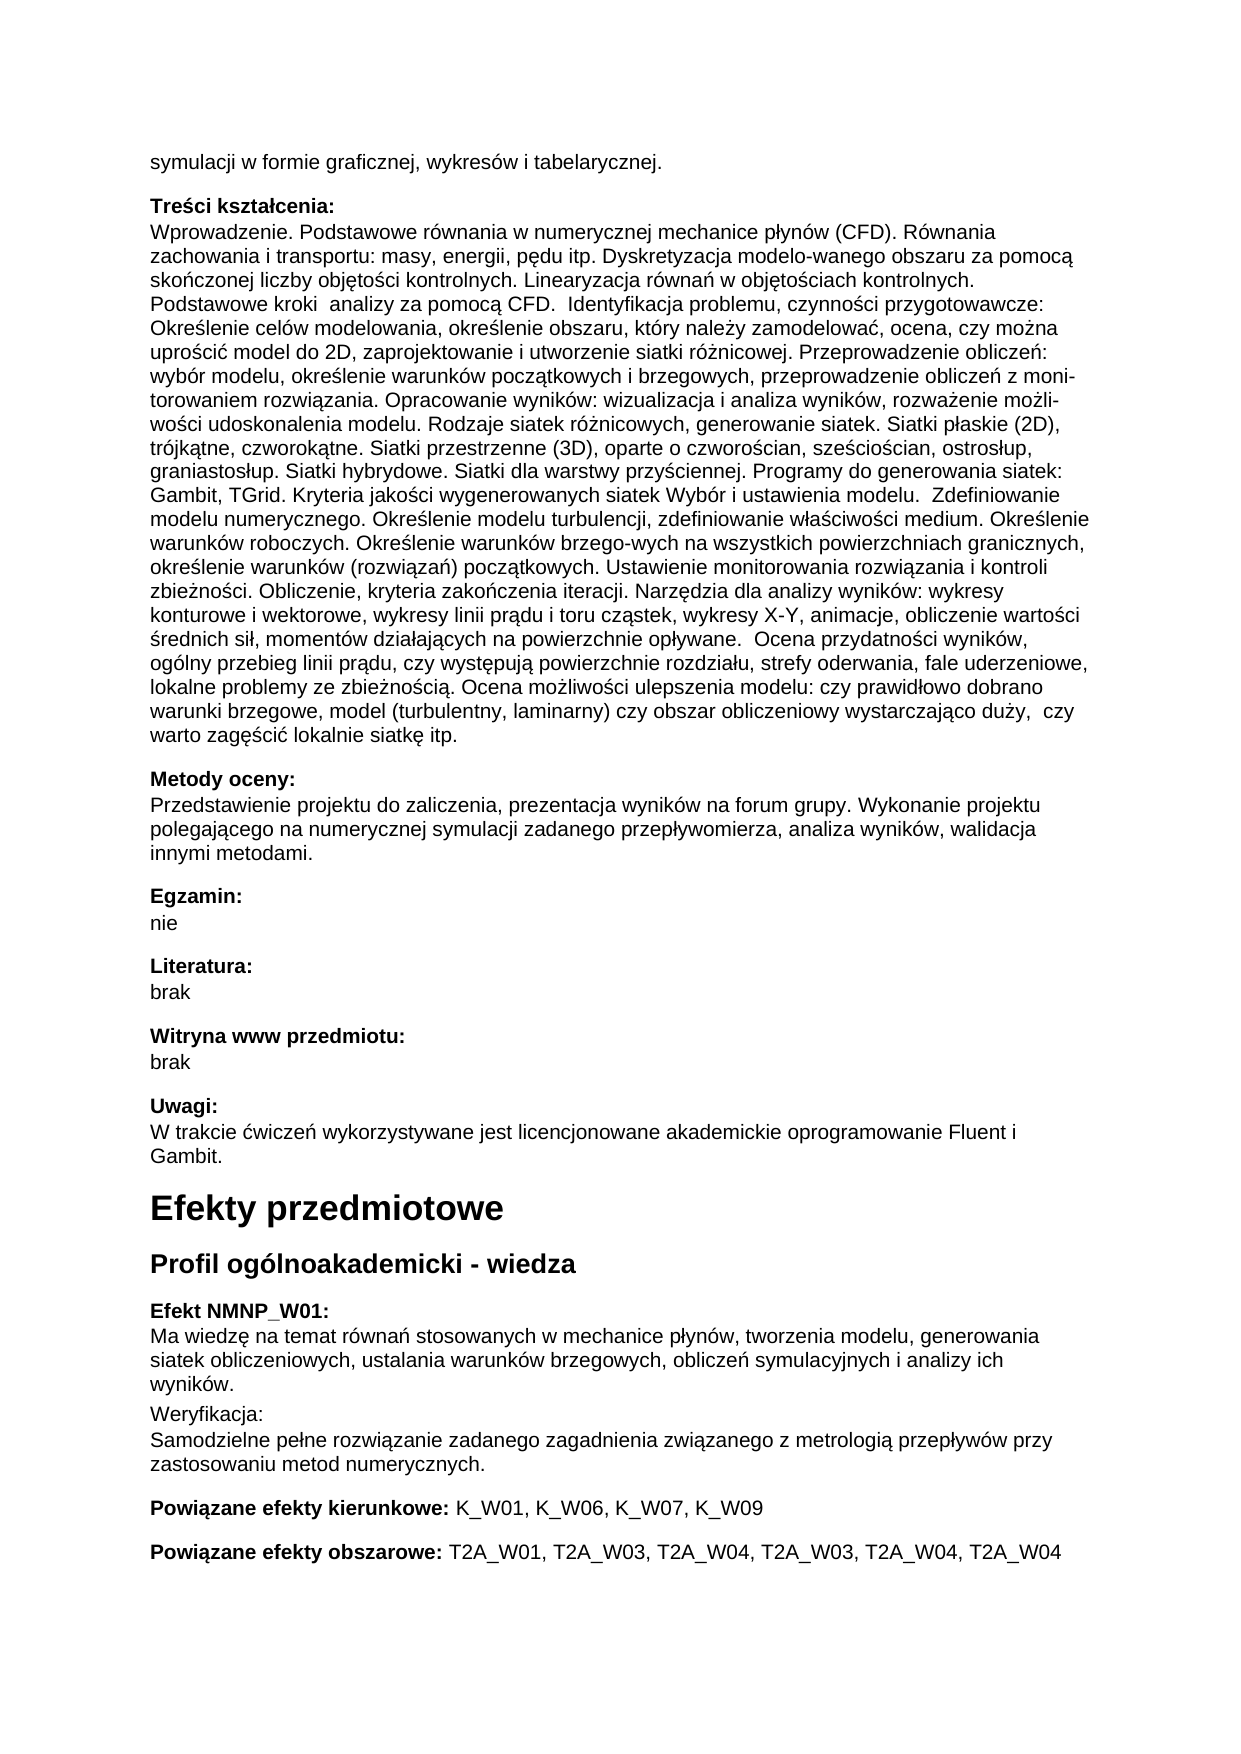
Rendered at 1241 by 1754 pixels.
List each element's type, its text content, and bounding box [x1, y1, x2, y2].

text Treści kształcenia: [150, 194, 1090, 218]
text Metody oceny: [150, 767, 1090, 791]
text Efekt NMNP_W01: [150, 1299, 1090, 1323]
text Egzamin: [150, 884, 1090, 908]
text Powiązane efekty kierunkowe: K_W01, K_W06, K_W07, K_W09 [150, 1496, 1090, 1520]
text Literatura: [150, 954, 1090, 978]
subtitle Profil ogólnoakademicki - wiedza [150, 1248, 1090, 1279]
text W trakcie ćwiczeń wykorzystywane jest licencjonowane akademickie oprogramowanie Fluent i Gambit. [150, 1120, 1090, 1168]
text Powiązane efekty obszarowe: T2A_W01, T2A_W03, T2A_W04, T2A_W03, T2A_W04, T2A_W04 [150, 1540, 1090, 1564]
text Wprowadzenie. Podstawowe równania w numerycznej mechanice płynów (CFD). Równania zachowania i transportu: masy, energii, pędu itp. Dyskretyzacja modelo-wanego obszaru za pomocą skończonej liczby objętości kontrolnych. Linearyzacja równań w objętościach kontrolnych. Podstawowe kroki analizy za pomocą CFD. Identyfikacja problemu, czynności przygotowawcze: Określenie celów modelowania, określenie obszaru, który należy zamodelować, ocena, czy można uprościć model do 2D, zaprojektowanie i utworzenie siatki różnicowej. Przeprowadzenie obliczeń: wybór modelu, określenie warunków początkowych i brzegowych, przeprowadzenie obliczeń z moni-torowaniem rozwiązania. Opracowanie wyników: wizualizacja i analiza wyników, rozważenie możli-wości udoskonalenia modelu. Rodzaje siatek różnicowych, generowanie siatek. Siatki płaskie (2D), trójkątne, czworokątne. Siatki przestrzenne (3D), oparte o czworościan, sześciościan, ostrosłup, graniastosłup. Siatki hybrydowe. Siatki dla warstwy przyściennej. Programy do generowania siatek: Gambit, TGrid. Kryteria jakości wygenerowanych siatek Wybór i ustawienia modelu. Zdefiniowanie modelu numerycznego. Określenie modelu turbulencji, zdefiniowanie właściwości medium. Określenie warunków roboczych. Określenie warunków brzego-wych na wszystkich powierzchniach granicznych, określenie warunków (rozwiązań) początkowych. Ustawienie monitorowania rozwiązania i kontroli zbieżności. Obliczenie, kryteria zakończenia iteracji. Narzędzia dla analizy wyników: wykresy konturowe i wektorowe, wykresy linii prądu i toru cząstek, wykresy X-Y, animacje, obliczenie wartości średnich sił, momentów działających na powierzchnie opływane. Ocena przydatności wyników, ogólny przebieg linii prądu, czy występują powierzchnie rozdziału, strefy oderwania, fale uderzeniowe, lokalne problemy ze zbieżnością. Ocena możliwości ulepszenia modelu: czy prawidłowo dobrano warunki brzegowe, model (turbulentny, laminarny) czy obszar obliczeniowy wystarczająco duży, czy warto zagęścić lokalnie siatkę itp. [150, 220, 1090, 747]
subtitle Efekty przedmiotowe [150, 1187, 1090, 1228]
text nie [150, 910, 1090, 934]
text Weryfikacja: [150, 1402, 1090, 1426]
text Samodzielne pełne rozwiązanie zadanego zagadnienia związanego z metrologią przepływów przy zastosowaniu metod numerycznych. [150, 1428, 1090, 1476]
text Witryna www przedmiotu: [150, 1024, 1090, 1048]
text brak [150, 1050, 1090, 1074]
text brak [150, 980, 1090, 1004]
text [150, 150, 1090, 174]
text Przedstawienie projektu do zaliczenia, prezentacja wyników na forum grupy. Wykonanie projektu polegającego na numerycznej symulacji zadanego przepływomierza, analiza wyników, walidacja innymi metodami. [150, 793, 1090, 864]
text Uwagi: [150, 1094, 1090, 1118]
text Ma wiedzę na temat równań stosowanych w mechanice płynów, tworzenia modelu, generowania siatek obliczeniowych, ustalania warunków brzegowych, obliczeń symulacyjnych i analizy ich wyników. [150, 1324, 1090, 1396]
